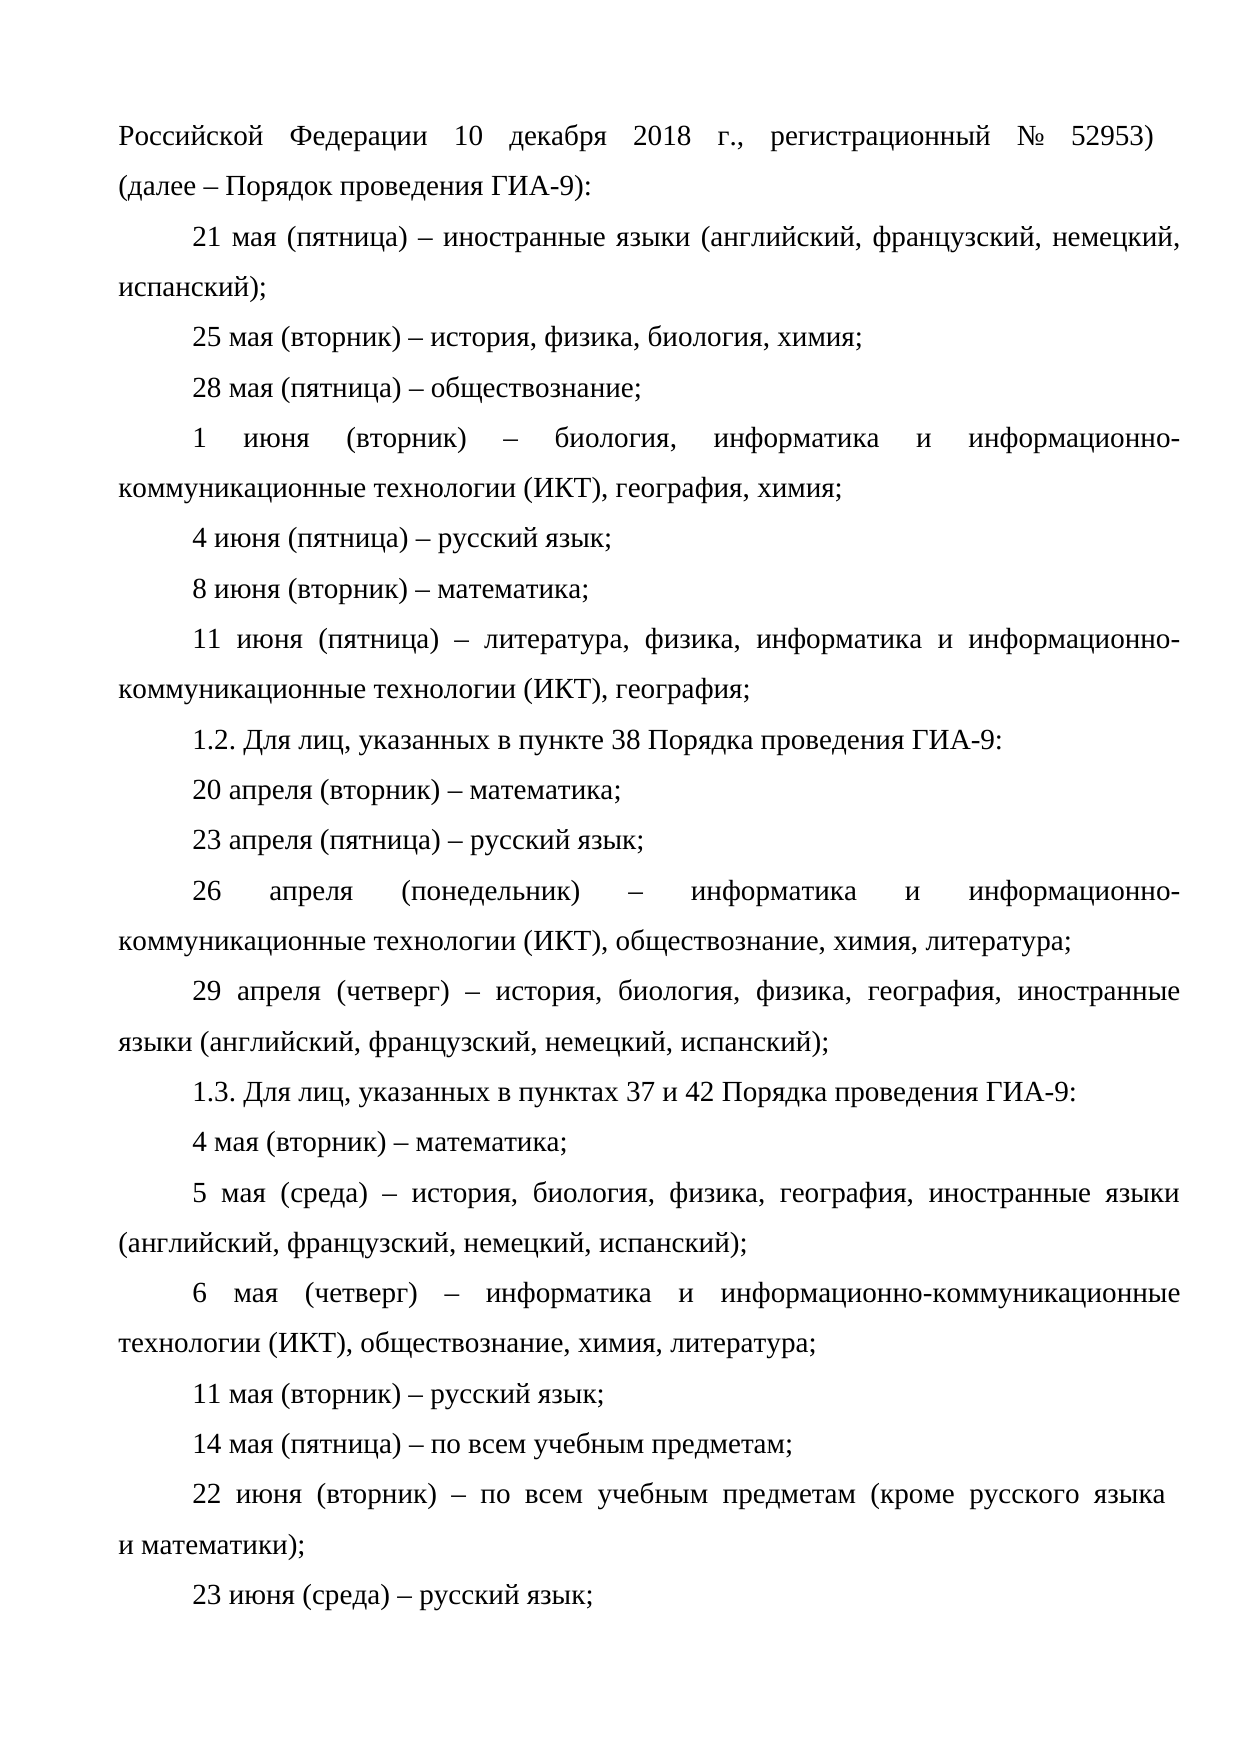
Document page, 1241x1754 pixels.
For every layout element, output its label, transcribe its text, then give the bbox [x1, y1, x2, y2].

text 1 июня (вторник) – биология, информатика и информационно-коммуникационные технологии (ИКТ), география, химия; [118, 420, 1181, 504]
text 29 апреля (четверг) – история, биология, физика, география, иностранные языки (английский, французский, немецкий, испанский); [118, 973, 1181, 1057]
text 20 апреля (вторник) – математика; [118, 772, 1181, 806]
text 26 апреля (понедельник) – информатика и информационно-коммуникационные технологии (ИКТ), обществознание, химия, литература; [118, 873, 1181, 957]
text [118, 118, 1181, 202]
text 22 июня (вторник) – по всем учебным предметам (кроме русского языка и математики); [118, 1477, 1181, 1560]
text 1.2. Для лиц, указанных в пункте 38 Порядка проведения ГИА-9: [118, 722, 1181, 755]
text 4 июня (пятница) – русский язык; [118, 521, 1181, 554]
text 21 мая (пятница) – иностранные языки (английский, французский, немецкий, испанский); [118, 219, 1181, 303]
text 5 мая (среда) – история, биология, физика, география, иностранные языки (английский, французский, немецкий, испанский); [118, 1175, 1181, 1258]
text 28 мая (пятница) – обществознание; [118, 370, 1181, 403]
text 23 апреля (пятница) – русский язык; [118, 822, 1181, 856]
text 1.3. Для лиц, указанных в пунктах 37 и 42 Порядка проведения ГИА-9: [118, 1074, 1181, 1108]
text 14 мая (пятница) – по всем учебным предметам; [118, 1426, 1181, 1460]
text 6 мая (четверг) – информатика и информационно-коммуникационные технологии (ИКТ), обществознание, химия, литература; [118, 1275, 1181, 1359]
text 25 мая (вторник) – история, физика, биология, химия; [118, 319, 1181, 353]
text 11 июня (пятница) – литература, физика, информатика и информационно-коммуникационные технологии (ИКТ), география; [118, 621, 1181, 705]
text 8 июня (вторник) – математика; [118, 571, 1181, 604]
text 23 июня (среда) – русский язык; [118, 1577, 1181, 1611]
text 11 мая (вторник) – русский язык; [118, 1376, 1181, 1409]
text 4 мая (вторник) – математика; [118, 1124, 1181, 1158]
